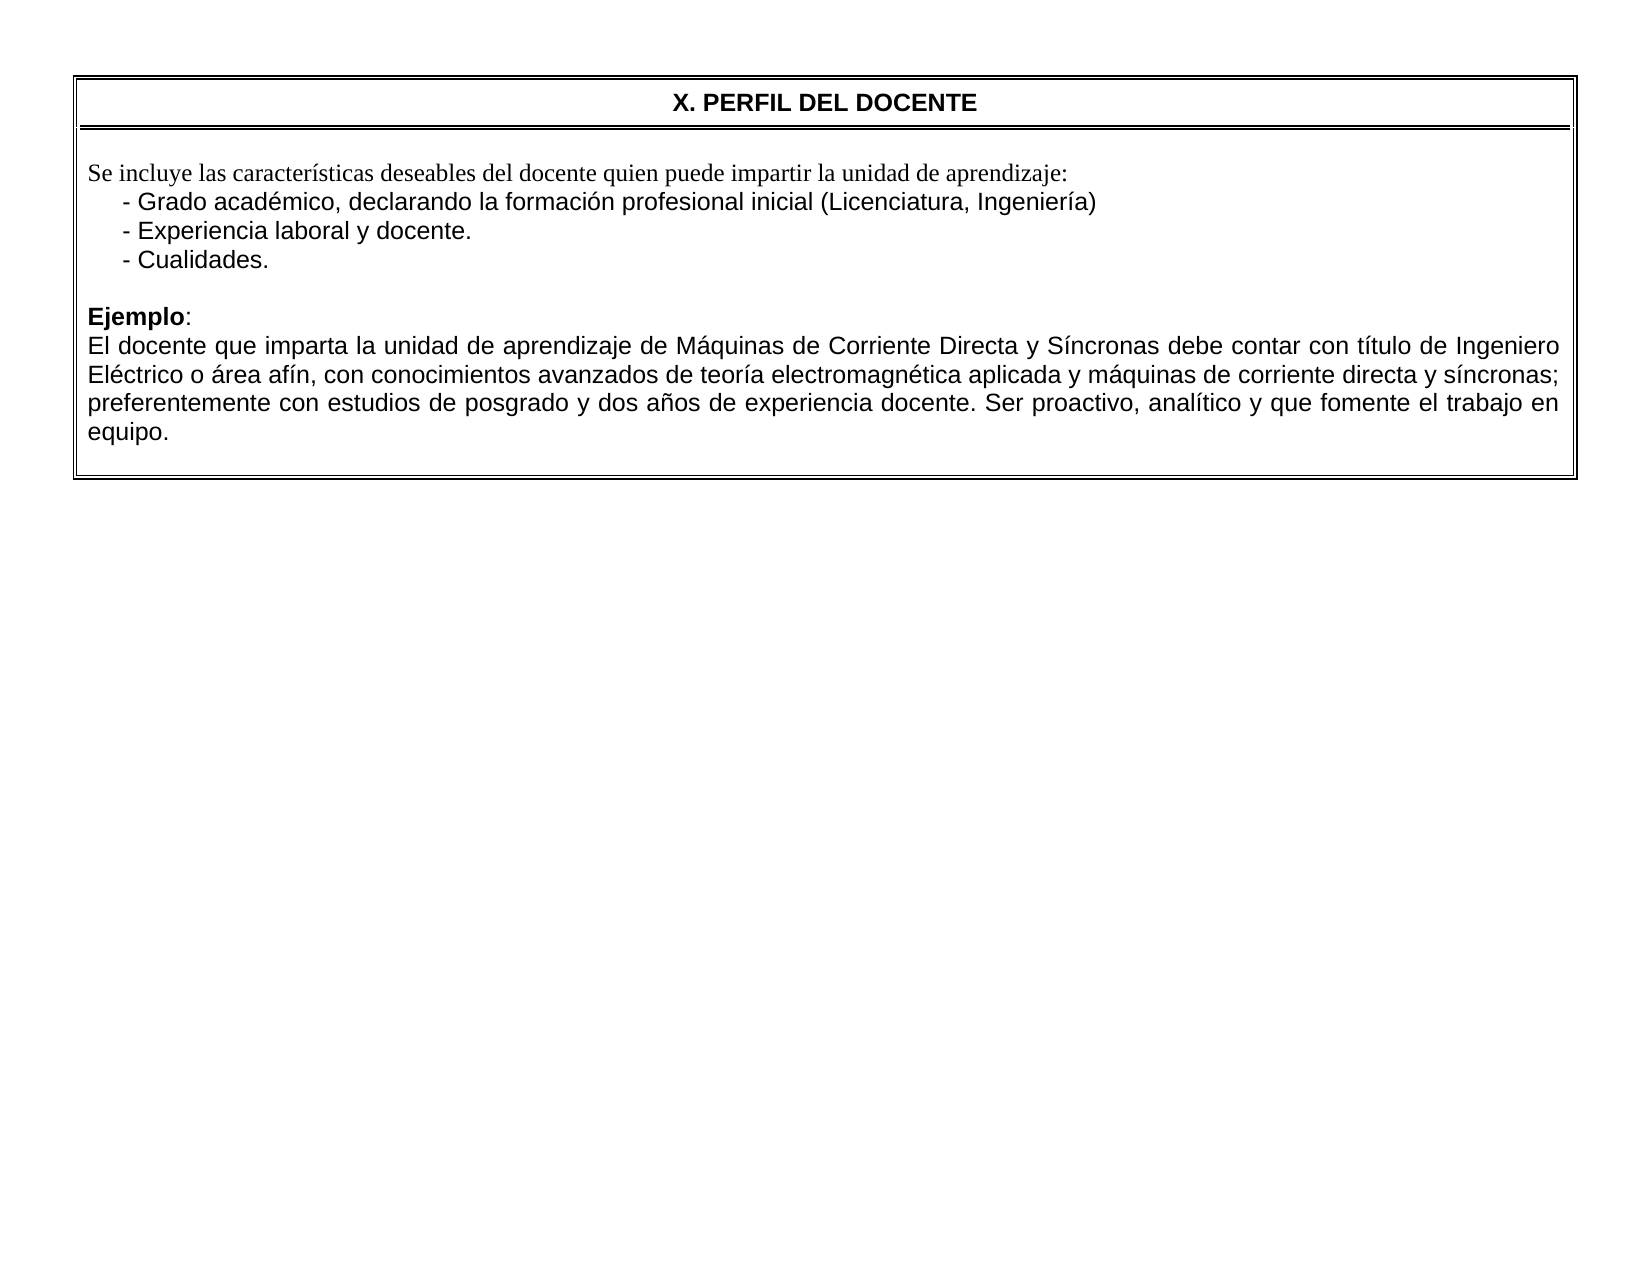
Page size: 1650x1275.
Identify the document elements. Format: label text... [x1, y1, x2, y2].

table_cell [75, 125, 1575, 475]
table_header X. PERFIL DEL DOCENTE [77, 80, 1573, 125]
